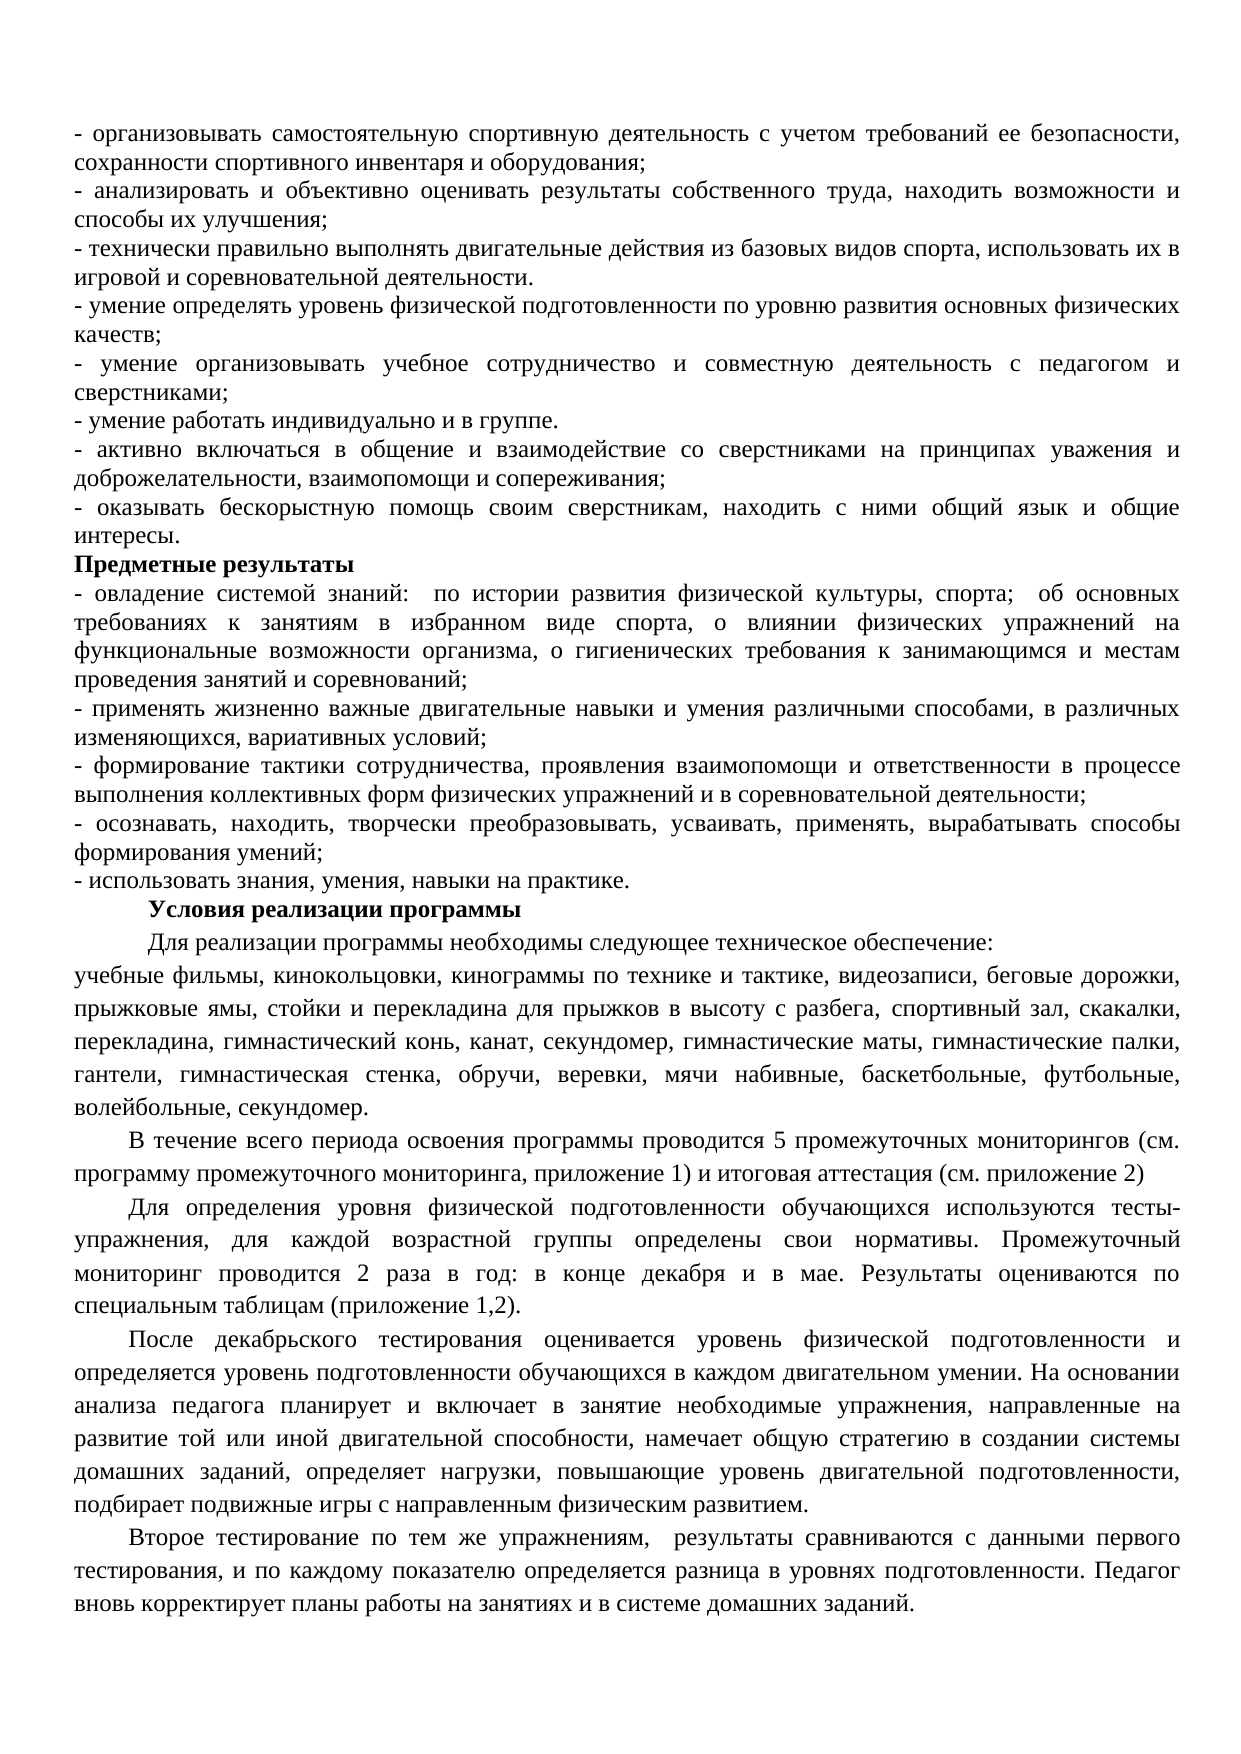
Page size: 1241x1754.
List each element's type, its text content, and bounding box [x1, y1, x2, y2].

text - осознавать, находить, творчески преобразовывать, усваивать, применять, вырабатывать способы формирования умений; [74, 808, 1181, 866]
text - овладение системой знаний: по истории развития физической культуры, спорта; об основных требованиях к занятиям в избранном виде спорта, о влиянии физических упражнений на функциональные возможности организма, о гигиенических требования к занимающимся и местам проведения занятий и соревнований; [74, 578, 1181, 693]
text - умение определять уровень физической подготовленности по уровню развития основных физических качеств; [74, 291, 1181, 348]
text После декабрьского тестирования оценивается уровень физической подготовленности и определяется уровень подготовленности обучающихся в каждом двигательном умении. На основании анализа педагога планирует и включает в занятие необходимые упражнения, направленные на развитие той или иной двигательной способности, намечает общую стратегию в создании системы домашних заданий, определяет нагрузки, повышающие уровень двигательной подготовленности, подбирает подвижные игры с направленным физическим развитием. [74, 1324, 1181, 1517]
text Для реализации программы необходимы следующее техническое обеспечение: [74, 927, 1181, 956]
text В течение всего периода освоения программы проводится 5 промежуточных мониторингов (см. программу промежуточного мониторинга, приложение 1) и итоговая аттестация (см. приложение 2) [74, 1126, 1181, 1187]
text - применять жизненно важные двигательные навыки и умения различными способами, в различных изменяющихся, вариативных условий; [74, 693, 1181, 751]
text - технически правильно выполнять двигательные действия из базовых видов спорта, использовать их в игровой и соревновательной деятельности. [74, 233, 1181, 291]
text - умение работать индивидуально и в группе. [74, 406, 1181, 434]
text - оказывать бескорыстную помощь своим сверстникам, находить с ними общий язык и общие интересы. [74, 492, 1181, 549]
text Для определения уровня физической подготовленности обучающихся используются тесты-упражнения, для каждой возрастной группы определены свои нормативы. Промежуточный мониторинг проводится 2 раза в год: в конце декабря и в мае. Результаты оцениваются по специальным таблицам (приложение 1,2). [74, 1192, 1181, 1319]
text Предметные результаты [74, 549, 1181, 578]
text Условия реализации программы [74, 894, 1181, 923]
text - анализировать и объективно оценивать результаты собственного труда, находить возможности и способы их улучшения; [74, 176, 1181, 233]
text учебные фильмы, кинокольцовки, кинограммы по технике и тактике, видеозаписи, беговые дорожки, прыжковые ямы, стойки и перекладина для прыжков в высоту с разбега, спортивный зал, скакалки, перекладина, гимнастический конь, канат, секундомер, гимнастические маты, гимнастические палки, гантели, гимнастическая стенка, обручи, веревки, мячи набивные, баскетбольные, футбольные, волейбольные, секундомер. [74, 960, 1181, 1121]
text Второе тестирование по тем же упражнениям, результаты сравниваются с данными первого тестирования, и по каждому показателю определяется разница в уровнях подготовленности. Педагог вновь корректирует планы работы на занятиях и в системе домашних заданий. [74, 1522, 1181, 1617]
text - умение организовывать учебное сотрудничество и совместную деятельность с педагогом и сверстниками; [74, 348, 1181, 406]
text - активно включаться в общение и взаимодействие со сверстниками на принципах уважения и доброжелательности, взаимопомощи и сопереживания; [74, 434, 1181, 492]
text - использовать знания, умения, навыки на практике. [74, 866, 1181, 894]
text - формирование тактики сотрудничества, проявления взаимопомощи и ответственности в процессе выполнения коллективных форм физических упражнений и в соревновательной деятельности; [74, 751, 1181, 808]
text - организовывать самостоятельную спортивную деятельность с учетом требований ее безопасности, сохранности спортивного инвентаря и оборудования; [74, 118, 1181, 176]
